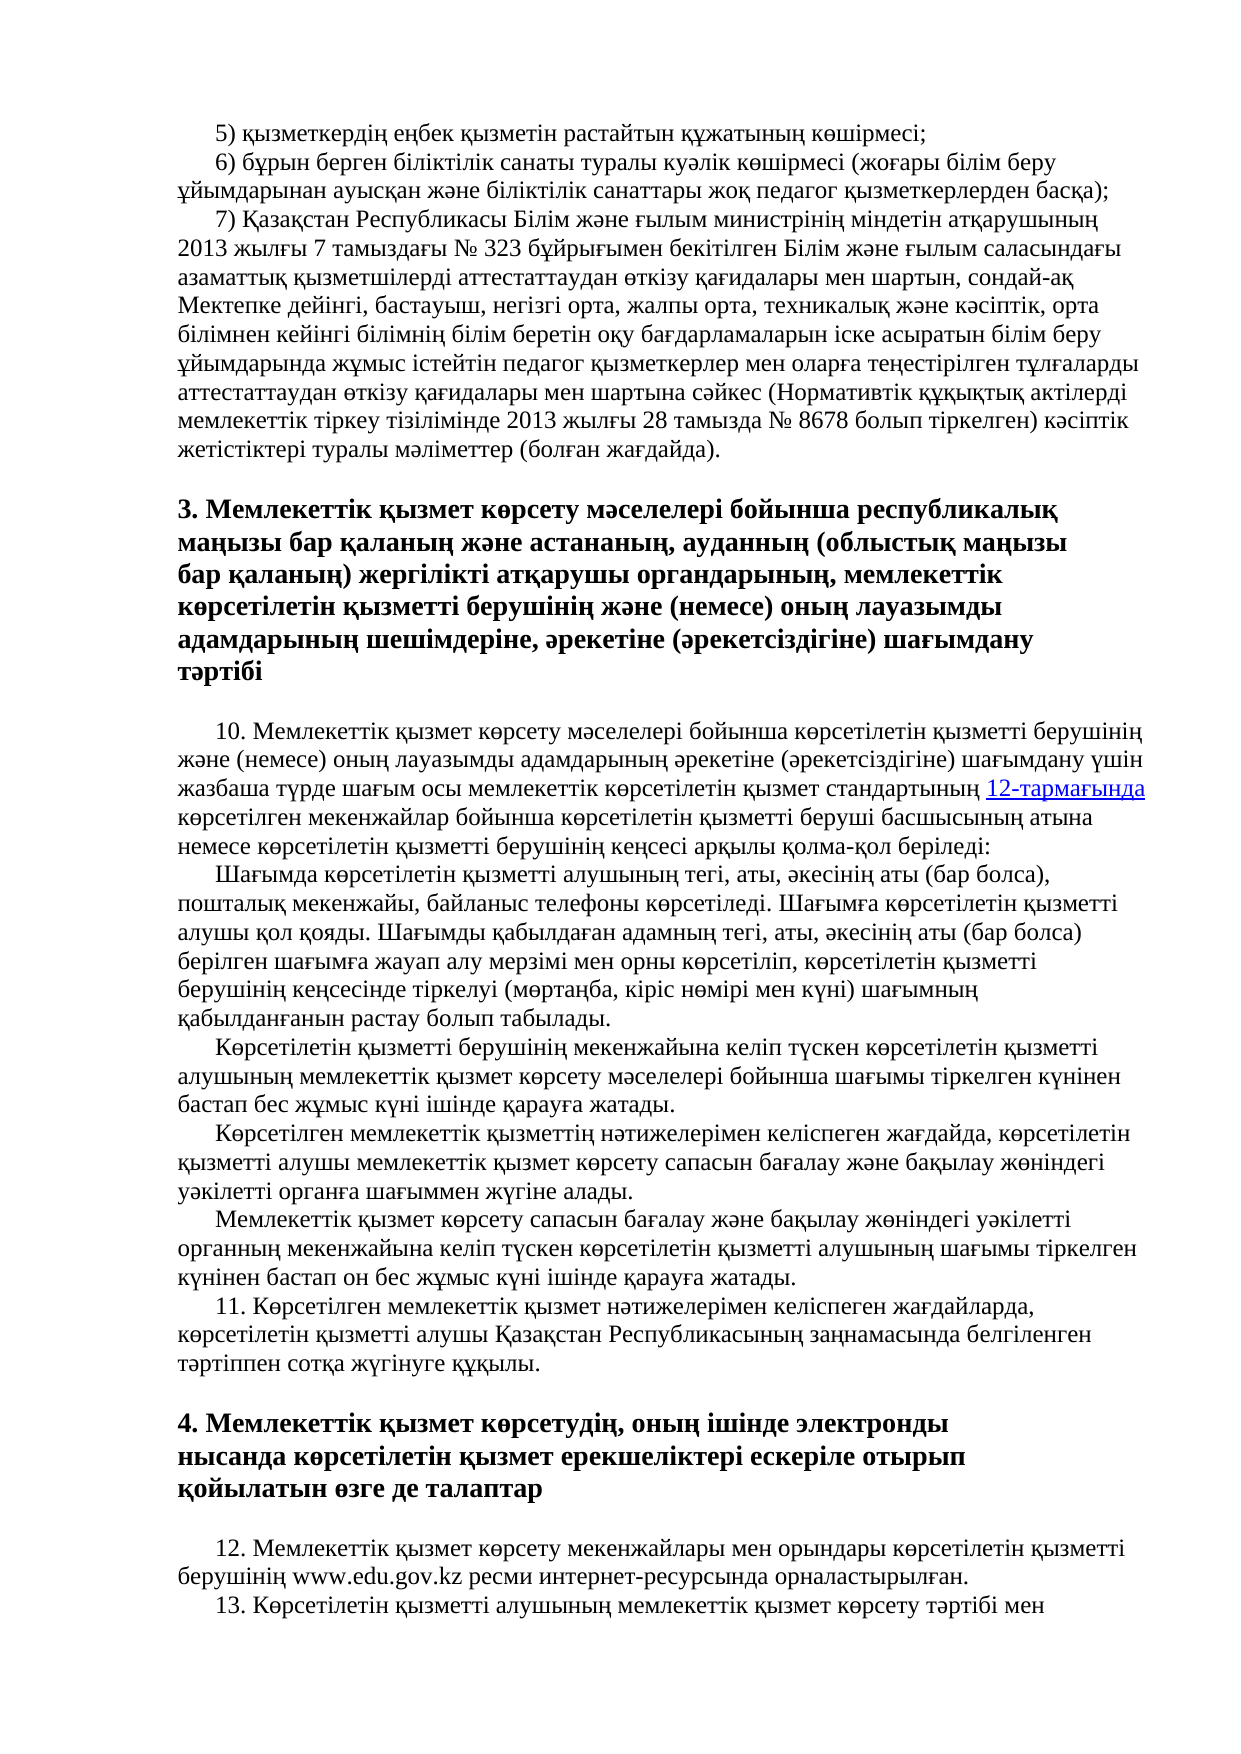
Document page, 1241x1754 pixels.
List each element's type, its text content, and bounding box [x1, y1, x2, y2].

text 10. Мемлекеттік қызмет көрсету мәселелері бойынша көрсетілетін қызметті берушінің және (немесе) оның лауазымды адамдарының әрекетіне (әрекетсіздігіне) шағымдану үшін жазбаша түрде шағым осы мемлекеттік көрсетілетін қызмет стандартының 12-тармағында көрсетілген мекенжайлар бойынша көрсетілетін қызметті беруші басшысының атына немесе көрсетілетін қызметті берушінің кеңсесі арқылы қолма-қол беріледі: Шағымда көрсетілетін қызметті алушының тегі, аты, әкесінің аты (бар болcа), пошталық мекенжайы, байланыс телефоны көрсетіледі. Шағымға көрсетілетін қызметті алушы қол қояды. Шағымды қабылдаған адамның тегі, аты, әкесінің аты (бар болса) берілген шағымға жауап алу мерзімі мен орны көрсетіліп, көрсетілетін қызметті берушінің кеңсесінде тіркелуі (мөртаңба, кіріс нөмірі мен күні) шағымның қабылданғанын растау болып табылады. Көрсетілетін қызметті берушінің мекенжайына келіп түскен көрсетілетін қызметті алушының мемлекеттік қызмет көрсету мәселелері бойынша шағымы тіркелген күнінен бастап бес жұмыс күні ішінде қарауға жатады. Көрсетілген мемлекеттік қызметтің нәтижелерімен келіспеген жағдайда, көрсетілетін қызметті алушы мемлекеттік қызмет көрсету сапасын бағалау және бақылау жөніндегі уәкілетті органға шағыммен жүгіне алады. Мемлекеттiк қызмет көрсету сапасын бағалау және бақылау жөнiндегi уәкiлеттi органның мекенжайына келіп түскен көрсетілетін қызметті алушының шағымы тіркелген күнінен бастап он бес жұмыс күні ішінде қарауға жатады. 11. Көрсетілген мемлекеттік қызмет нәтижелерімен келіспеген жағдайларда, көрсетілетін қызметті алушы Қазақстан Республикасының заңнамасында белгіленген тәртіппен сотқа жүгінуге құқылы. [177, 716, 1152, 1377]
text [177, 118, 1152, 463]
text 3. Мемлекеттік қызмет көрсету мәселелері бойынша республикалық маңызы бар қаланың және астананың, ауданның (облыстық маңызы бар қаланың) жергілікті атқарушы органдарының, мемлекеттік көрсетілетін қызметті берушінің және (немесе) оның лауазымды адамдарының шешімдеріне, әрекетіне (әрекетсіздігіне) шағымдану тәртібі [177, 492, 1152, 687]
text 4. Мемлекеттік қызмет көрсетудің, оның ішінде электронды нысанда көрсетілетін қызмет ерекшеліктері ескеріле отырып қойылатын өзге де талаптар [177, 1406, 1152, 1503]
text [177, 1533, 1152, 1619]
